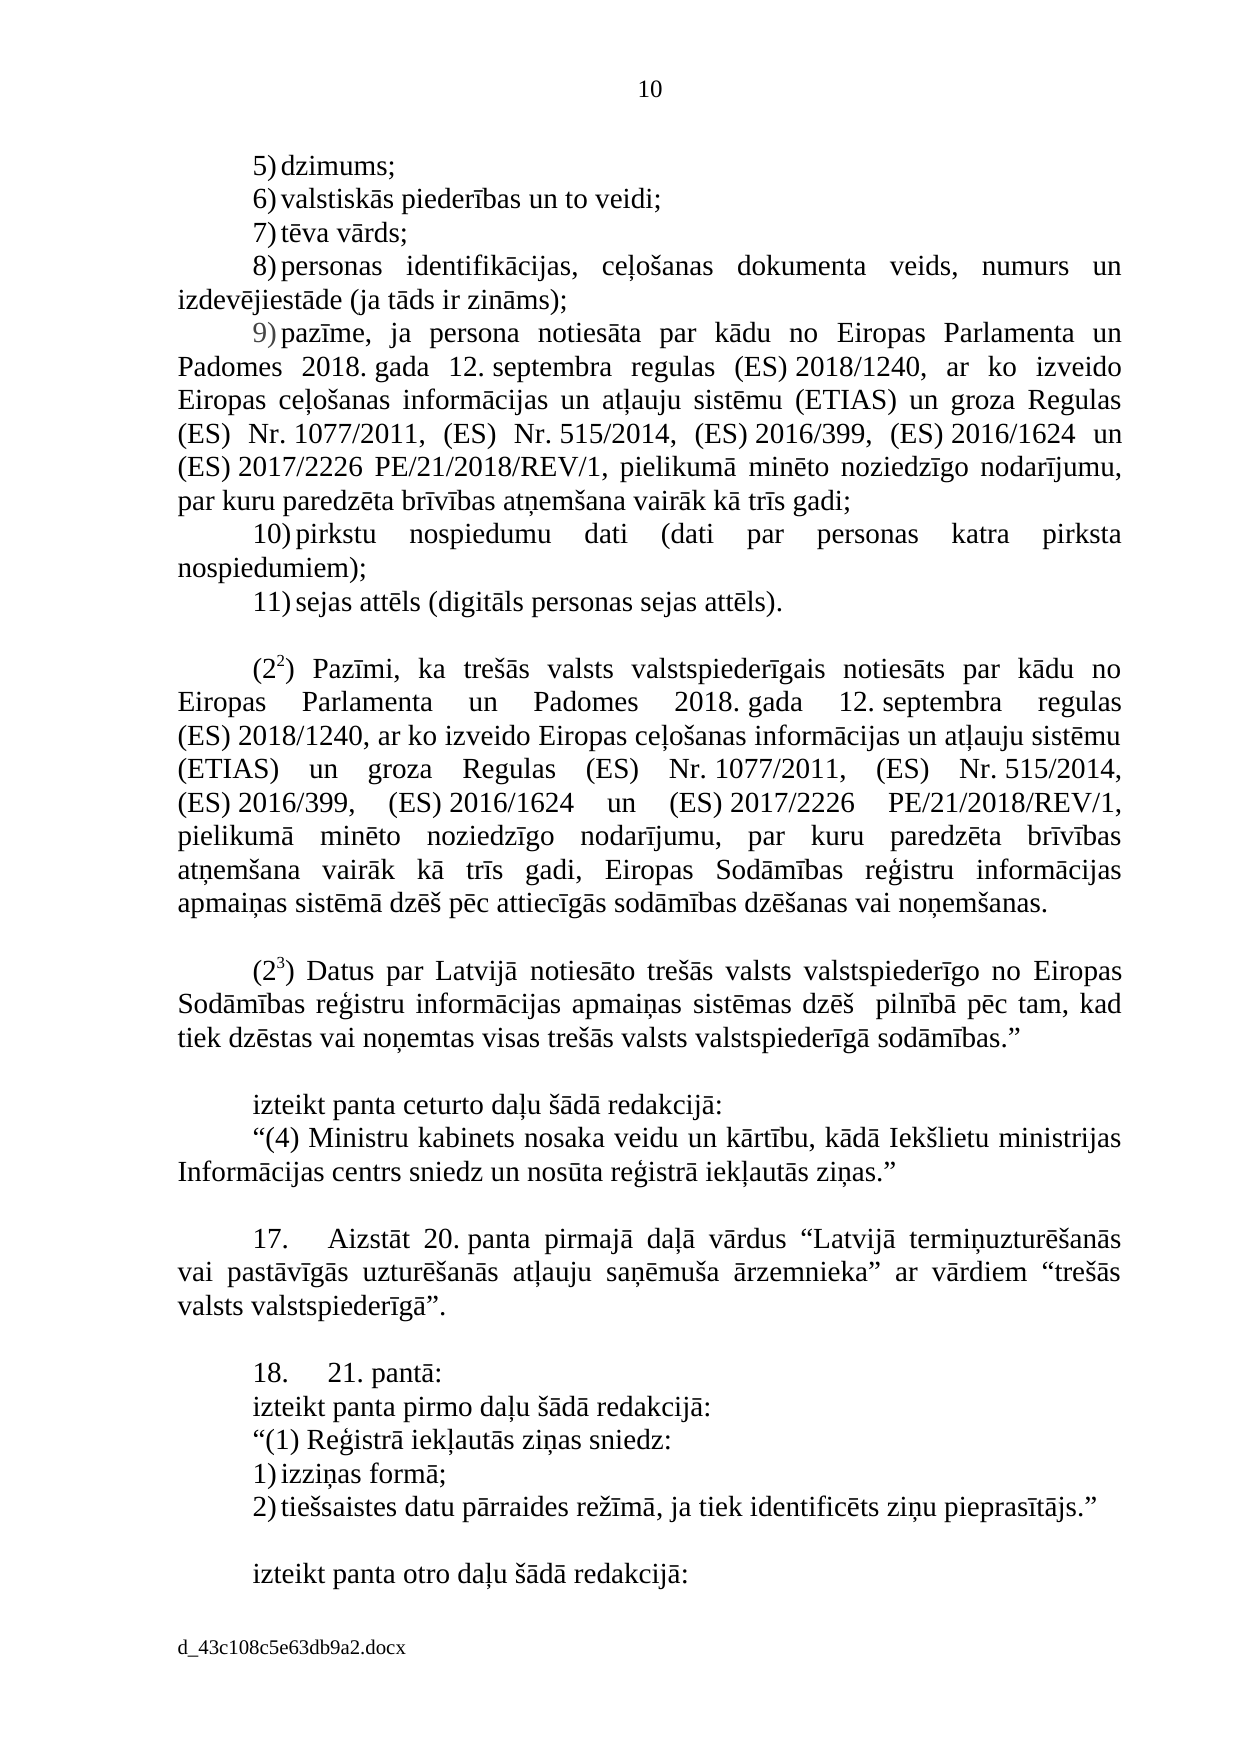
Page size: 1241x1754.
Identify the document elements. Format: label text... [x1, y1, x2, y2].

list izziņas formā; [177, 1456, 1122, 1489]
list izteikt panta otro daļu šādā redakcijā: [177, 1556, 1122, 1590]
text (22) Pazīmi, ka trešās valsts valstspiederīgais notiesāts par kādu no Eiropas Parlamenta un Padomes 2018. gada 12. septembra regulas (ES) 2018/1240, ar ko izveido Eiropas ceļošanas informācijas un atļauju sistēmu (ETIAS) un groza Regulas (ES) Nr. 1077/2011, (ES) Nr. 515/2014, (ES) 2016/399, (ES) 2016/1624 un (ES) 2017/2226 PE/21/2018/REV/1, pielikumā minēto noziedzīgo nodarījumu, par kuru paredzēta brīvības atņemšana vairāk kā trīs gadi, Eiropas Sodāmības reģistru informācijas apmaiņas sistēmā dzēš pēc attiecīgās sodāmības dzēšanas vai noņemšanas. [177, 651, 1122, 919]
list dzimums; [177, 148, 1122, 181]
list pirkstu nospiedumu dati (dati par personas katra pirksta nospiedumiem); [177, 517, 1122, 584]
list 21. pantā: [177, 1355, 1122, 1389]
list izteikt panta pirmo daļu šādā redakcijā: [177, 1389, 1122, 1422]
list personas identifikācijas, ceļošanas dokumenta veids, numurs un izdevējiestāde (ja tāds ir zināms); [177, 248, 1122, 315]
list pazīme, ja persona notiesāta par kādu no Eiropas Parlamenta un Padomes 2018. gada 12. septembra regulas (ES) 2018/1240, ar ko izveido Eiropas ceļošanas informācijas un atļauju sistēmu (ETIAS) un groza Regulas (ES) Nr. 1077/2011, (ES) Nr. 515/2014, (ES) 2016/399, (ES) 2016/1624 un (ES) 2017/2226 PE/21/2018/REV/1, pielikumā minēto noziedzīgo nodarījumu, par kuru paredzēta brīvības atņemšana vairāk kā trīs gadi; [177, 315, 1122, 517]
text “(4) Ministru kabinets nosaka veidu un kārtību, kādā Iekšlietu ministrijas Informācijas centrs sniedz un nosūta reģistrā iekļautās ziņas.” [177, 1120, 1122, 1187]
list tiešsaistes datu pārraides režīmā, ja tiek identificēts ziņu pieprasītājs.” [177, 1489, 1122, 1523]
list “(1) Reģistrā iekļautās ziņas sniedz: [177, 1422, 1122, 1456]
list valstiskās piederības un to veidi; [177, 181, 1122, 215]
text izteikt panta ceturto daļu šādā redakcijā: [177, 1087, 1122, 1120]
text (23) Datus par Latvijā notiesāto trešās valsts valstspiederīgo no Eiropas Sodāmības reģistru informācijas apmaiņas sistēmas dzēš pilnībā pēc tam, kad tiek dzēstas vai noņemtas visas trešās valsts valstspiederīgā sodāmības.” [177, 953, 1122, 1053]
list tēva vārds; [177, 215, 1122, 248]
list Aizstāt 20. panta pirmajā daļā vārdus “Latvijā termiņuzturēšanās vai pastāvīgās uzturēšanās atļauju saņēmuša ārzemnieka” ar vārdiem “trešās valsts valstspiederīgā”. [177, 1221, 1122, 1322]
list sejas attēls (digitāls personas sejas attēls). [177, 584, 1122, 617]
